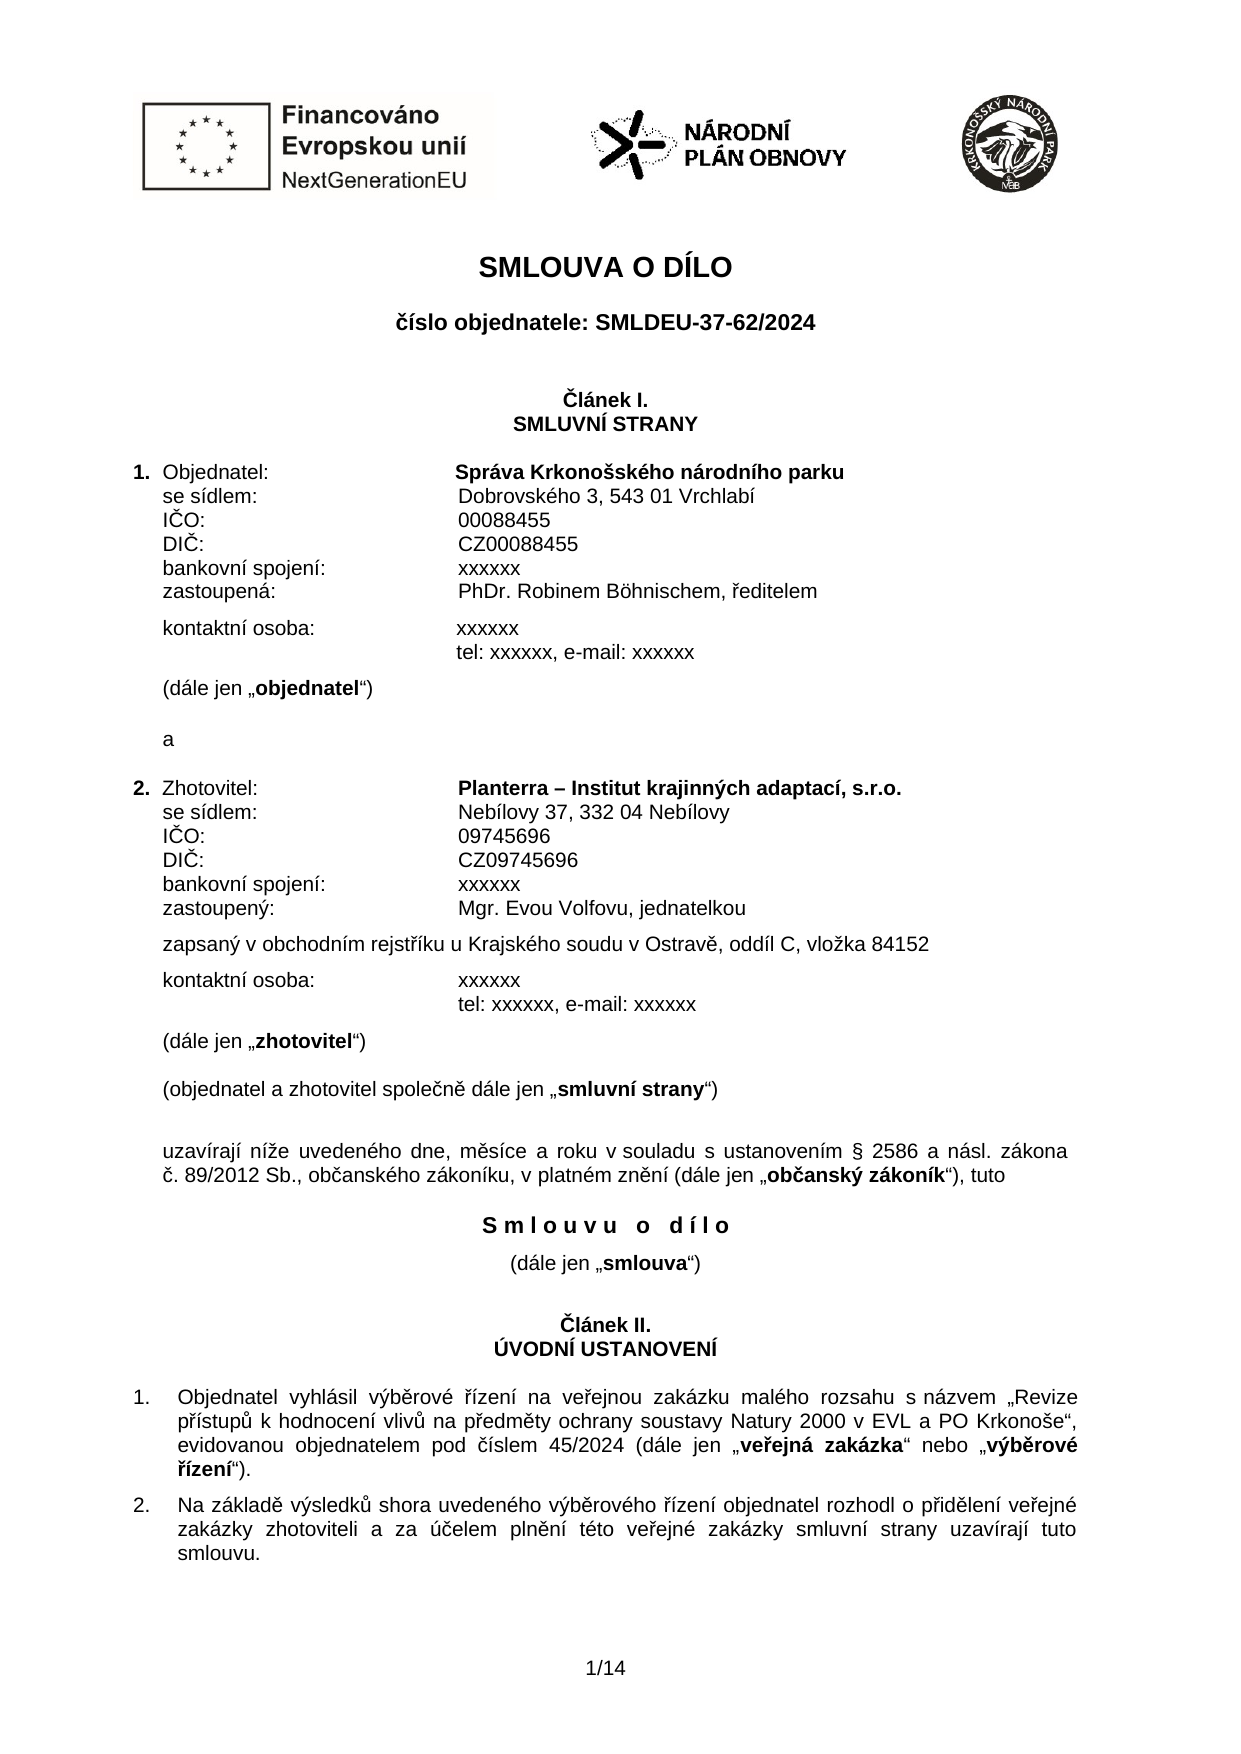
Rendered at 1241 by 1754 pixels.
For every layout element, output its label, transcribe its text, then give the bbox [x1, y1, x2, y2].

text zastoupený: Mgr. Evou Volfovu, jednatelkou [162, 895, 1078, 919]
text uzavírají níže uvedeného dne, měsíce a roku v souladu s ustanovením § 2586 a násl. zákona č. 89/2012 Sb., občanského zákoníku, v platném znění (dále jen „občanský zákoník“), tuto [162, 1139, 1078, 1187]
list Objednatel vyhlásil výběrové řízení na veřejnou zakázku malého rozsahu s názvem „Revize přístupů k hodnocení vlivů na předměty ochrany soustavy Natury 2000 v EVL a PO Krkonoše“, evidovanou objednatelem pod číslem 45/2024 (dále jen „veřejná zakázka“ nebo „výběrové řízení“). [133, 1384, 1078, 1480]
text SMLOUVA O DÍLO [133, 250, 1078, 284]
text bankovní spojení: xxxxxx [162, 871, 1078, 895]
text (dále jen „smlouva“) [133, 1251, 1078, 1275]
text se sídlem: Dobrovského 3, 543 01 Vrchlabí [133, 483, 1078, 507]
list Objednatel: Správa Krkonošského národního parku [133, 459, 1078, 483]
text DIČ: CZ00088455 [133, 531, 1078, 555]
text IČO: 00088455 [133, 507, 1078, 531]
list Na základě výsledků shora uvedeného výběrového řízení objednatel rozhodl o přidělení veřejné zakázky zhotoviteli a za účelem plnění této veřejné zakázky smluvní strany uzavírají tuto smlouvu. [133, 1493, 1078, 1565]
text bankovní spojení: xxxxxx [133, 555, 1078, 579]
text Úvodní ustanovení [133, 1337, 1078, 1361]
text číslo objednatele: SMLDEU-37-62/2024 [133, 309, 1078, 335]
text tel: xxxxxx, e-mail: xxxxxx [162, 992, 1078, 1016]
text Článek I. [133, 388, 1078, 412]
text S m l o u v u o d í l o [133, 1212, 1078, 1239]
text zapsaný v obchodním rejstříku u Krajského soudu v Ostravě, oddíl C, vložka 84152 [162, 932, 1078, 956]
text (objednatel a zhotovitel společně dále jen „smluvní strany“) [133, 1077, 1078, 1101]
text IČO: 09745696 [162, 823, 1078, 847]
text (dále jen „objednatel“) [133, 676, 1078, 700]
text zastoupená: PhDr. Robinem Böhnischem, ředitelem [133, 579, 1078, 603]
text Článek II. [133, 1313, 1078, 1337]
text se sídlem: Nebílovy 37, 332 04 Nebílovy [162, 799, 1078, 823]
text Smluvní strany [133, 412, 1078, 436]
text DIČ: CZ09745696 [162, 847, 1078, 871]
list Zhotovitel: Planterra – Institut krajinných adaptací, s.r.o. [133, 776, 1078, 799]
text kontaktní osoba: xxxxxx tel: xxxxxx, e-mail: xxxxxx [162, 616, 1078, 664]
text a [133, 727, 1078, 751]
text (dále jen „zhotovitel“) [133, 1029, 1078, 1053]
picture [132, 73, 1071, 212]
text kontaktní osoba: xxxxxx [162, 968, 1078, 992]
